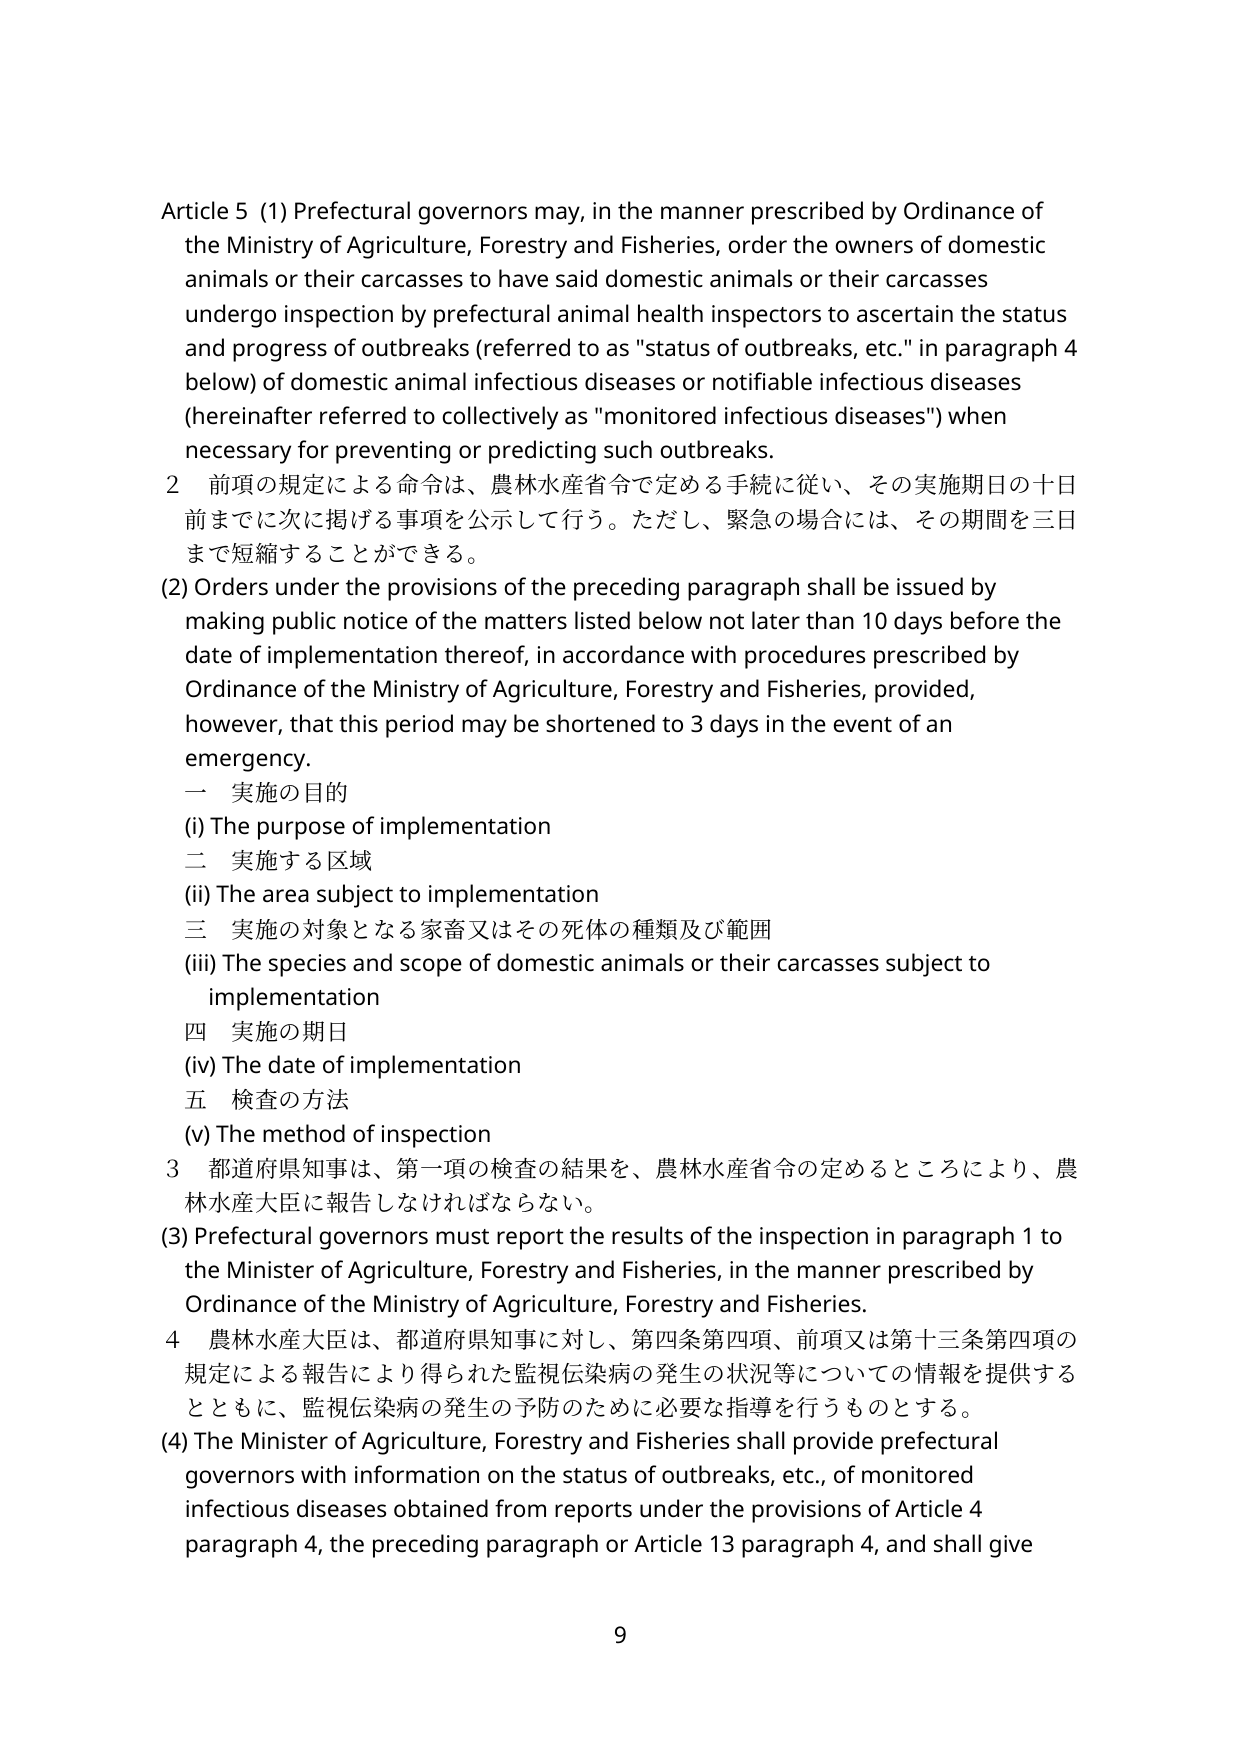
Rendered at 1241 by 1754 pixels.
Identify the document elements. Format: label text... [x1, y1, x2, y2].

text (i) The purpose of implementation [184, 809, 1079, 843]
text ２ 前項の規定による命令は、農林水産省令で定める手続に従い、その実施期日の十日前までに次に掲げる事項を公示して行う。ただし、緊急の場合には、その期間を三日まで短縮することができる。 [161, 467, 1079, 569]
text 二 実施する区域 [184, 843, 1079, 877]
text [161, 1424, 1079, 1560]
text 一 実施の目的 [184, 774, 1079, 809]
text ４ 農林水産大臣は、都道府県知事に対し、第四条第四項、前項又は第十三条第四項の規定による報告により得られた監視伝染病の発生の状況等についての情報を提供するとともに、監視伝染病の発生の予防のために必要な指導を行うものとする。 [161, 1321, 1079, 1424]
text 五 検査の方法 [184, 1082, 1079, 1116]
text (v) The method of inspection [184, 1116, 1079, 1150]
text 三 実施の対象となる家畜又はその死体の種類及び範囲 [184, 911, 1079, 945]
text ３ 都道府県知事は、第一項の検査の結果を、農林水産省令の定めるところにより、農林水産大臣に報告しなければならない。 [161, 1150, 1079, 1219]
text (iv) The date of implementation [184, 1048, 1079, 1082]
text (iii) The species and scope of domestic animals or their carcasses subject to implementation [184, 945, 1079, 1014]
text Article 5 (1) Prefectural governors may, in the manner prescribed by Ordinance of the Ministry of Agriculture, Forestry and Fisheries, order the owners of domestic animals or their carcasses to have said domestic animals or their carcasses undergo inspection by prefectural animal health inspectors to ascertain the status and progress of outbreaks (referred to as "status of outbreaks, etc." in paragraph 4 below) of domestic animal infectious diseases or notifiable infectious diseases (hereinafter referred to collectively as "monitored infectious diseases") when necessary for preventing or predicting such outbreaks. [161, 194, 1079, 467]
text 四 実施の期日 [184, 1014, 1079, 1048]
text (ii) The area subject to implementation [184, 877, 1079, 911]
text (2) Orders under the provisions of the preceding paragraph shall be issued by making public notice of the matters listed below not later than 10 days before the date of implementation thereof, in accordance with procedures prescribed by Ordinance of the Ministry of Agriculture, Forestry and Fisheries, provided, however, that this period may be shortened to 3 days in the event of an emergency. [161, 569, 1079, 774]
text (3) Prefectural governors must report the results of the inspection in paragraph 1 to the Minister of Agriculture, Forestry and Fisheries, in the manner prescribed by Ordinance of the Ministry of Agriculture, Forestry and Fisheries. [161, 1219, 1079, 1321]
